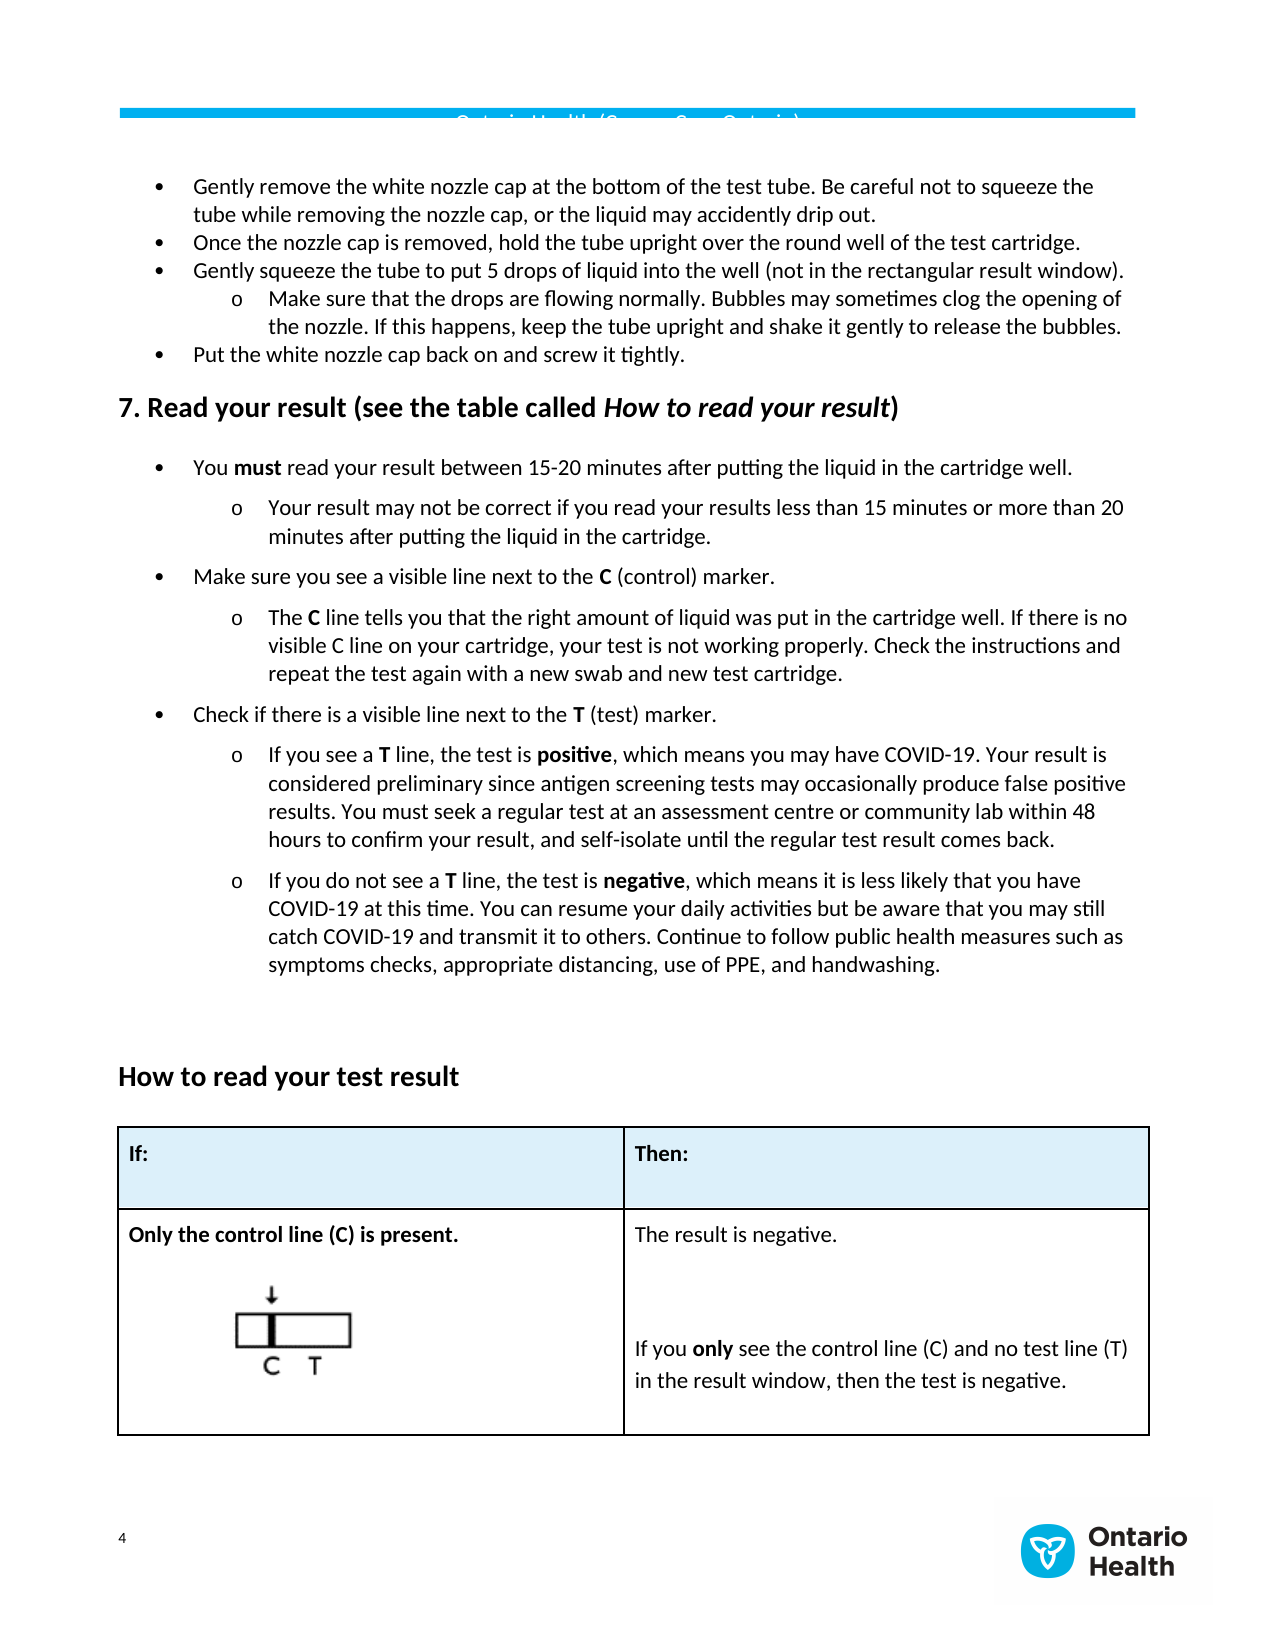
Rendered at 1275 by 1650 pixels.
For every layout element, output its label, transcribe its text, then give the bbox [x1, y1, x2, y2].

table_cell The result is negative. If you only see the control line (C) and no test line (T) in the result window, then the test is negative. [625, 1210, 1148, 1434]
list You must read your result between 15-20 minutes after putting the liquid in the cartridge well. [156, 453, 1137, 481]
text How to read your test result [118, 1058, 1137, 1094]
list The C line tells you that the right amount of liquid was put in the cartridge well. If there is no visible C line on your cartridge, your test is not working properly. Check the instructions and repeat the test again with a new swab and new test cartridge. [231, 603, 1137, 688]
list Gently remove the white nozzle cap at the bottom of the test tube. Be careful not to squeeze the tube while removing the nozzle cap, or the liquid may accidently drip out. [156, 172, 1137, 228]
list Make sure that the drops are flowing normally. Bubbles may sometimes clog the opening of the nozzle. If this happens, keep the tube upright and shake it gently to release the bubbles. [231, 284, 1137, 341]
list Once the nozzle cap is removed, hold the tube upright over the round well of the test cartridge. [156, 228, 1137, 256]
list If you see a T line, the test is positive, which means you may have COVID-19. Your result is considered preliminary since antigen screening tests may occasionally produce false positive results. You must seek a regular test at an assessment centre or community lab within 48 hours to confirm your result, and self-isolate until the regular test result comes back. [231, 741, 1137, 853]
list Check if there is a visible line next to the T (test) marker. [156, 700, 1137, 728]
picture [209, 1278, 533, 1383]
text 7. Read your result (see the table called How to read your result) [118, 389, 1137, 425]
table_cell Only the control line (C) is present. [119, 1210, 623, 1434]
list Gently squeeze the tube to put 5 drops of liquid into the well (not in the rectangular result window). [156, 256, 1137, 284]
list Your result may not be correct if you read your results less than 15 minutes or more than 20 minutes after putting the liquid in the cartridge. [231, 493, 1137, 550]
table_header Then: [625, 1128, 1148, 1207]
list Make sure you see a visible line next to the C (control) marker. [156, 562, 1137, 591]
list If you do not see a T line, the test is negative, which means it is less likely that you have COVID-19 at this time. You can resume your daily activities but be aware that you may still catch COVID-19 and transmit it to others. Continue to follow public health measures such as symptoms checks, appropriate distancing, use of PPE, and handwashing. [231, 866, 1137, 978]
picture [994, 1497, 1214, 1605]
table_header If: [119, 1128, 623, 1207]
list Put the white nozzle cap back on and screw it tightly. [156, 341, 1137, 368]
